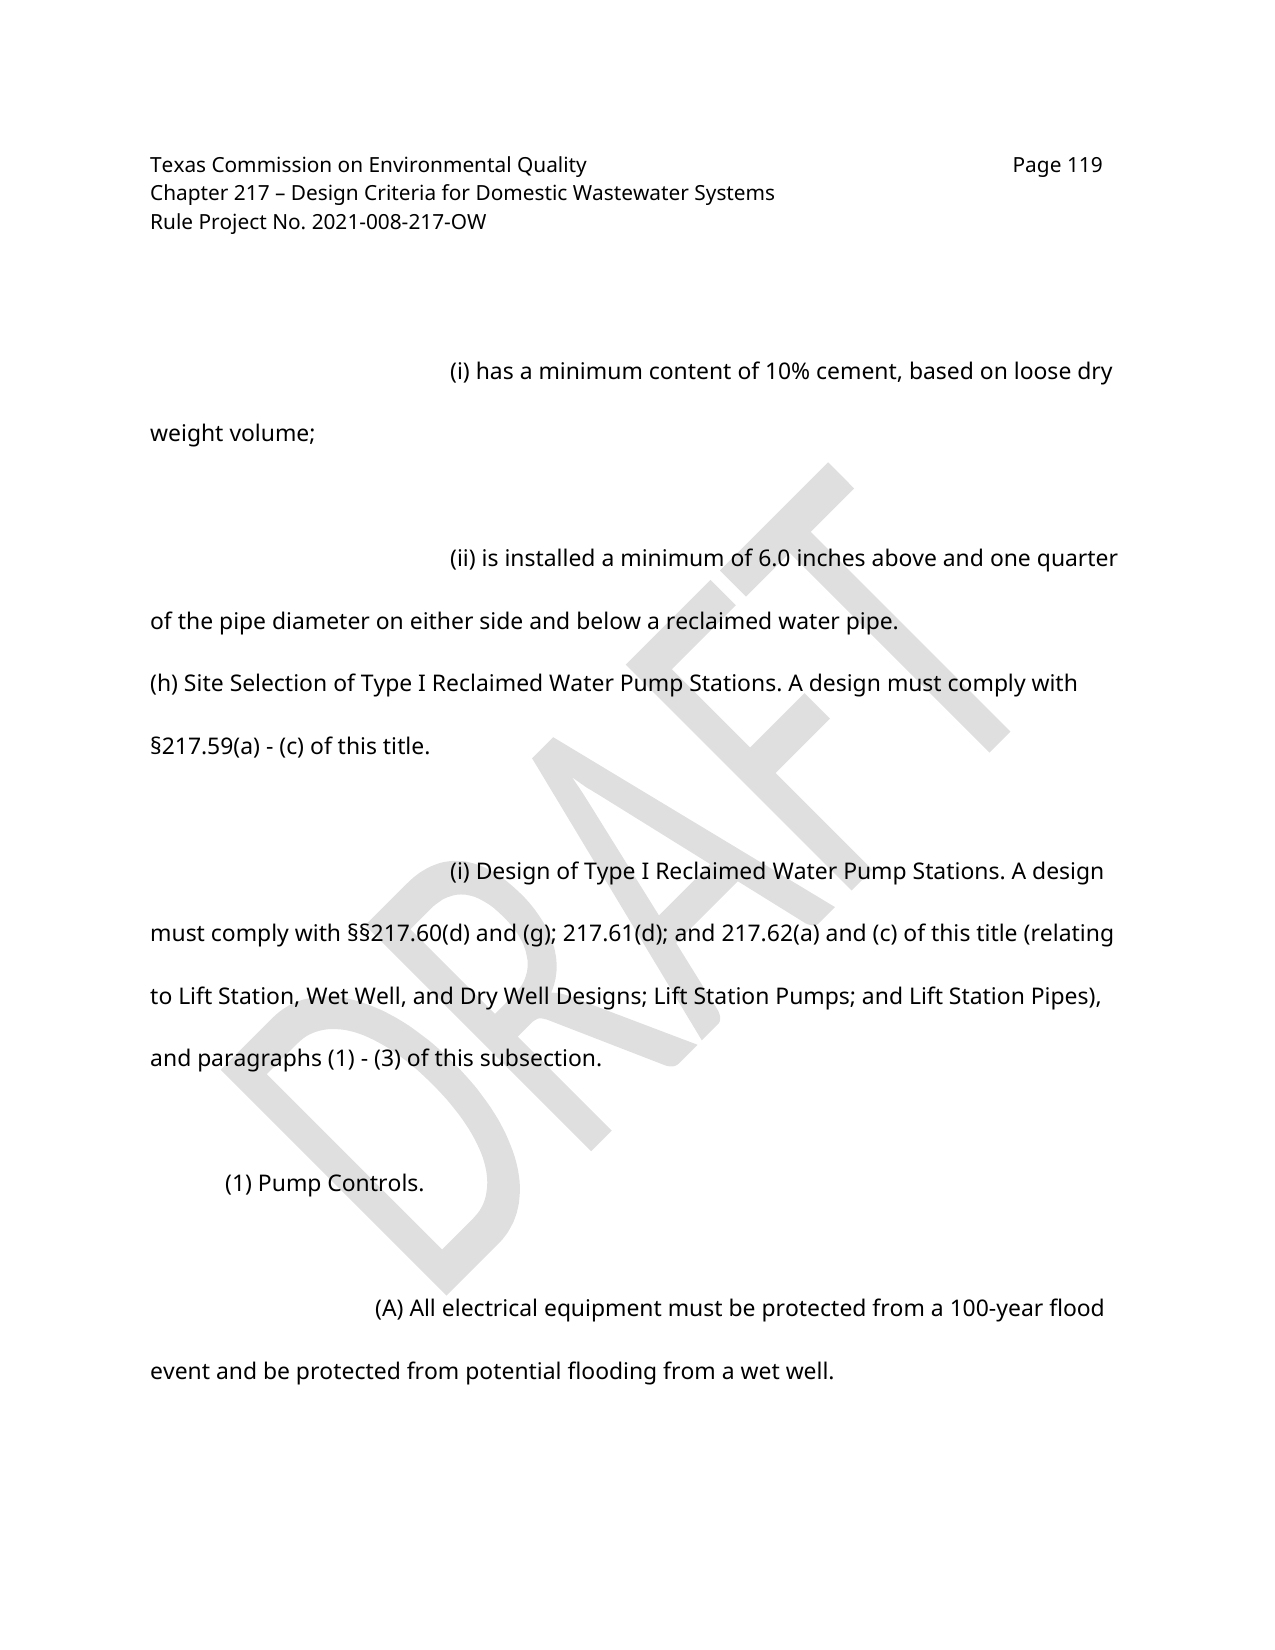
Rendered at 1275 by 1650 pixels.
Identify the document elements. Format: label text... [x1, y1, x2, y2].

text (ii) is installed a minimum of 6.0 inches above and one quarter of the pipe diameter on either side and below a reclaimed water pipe. [150, 542, 1125, 636]
text (i) has a minimum content of 10% cement, based on loose dry weight volume; [150, 355, 1125, 448]
text (i) Design of Type I Reclaimed Water Pump Stations. A design must comply with §§217.60(d) and (g); 217.61(d); and 217.62(a) and (c) of this title (relating to Lift Station, Wet Well, and Dry Well Designs; Lift Station Pumps; and Lift Station Pipes), and paragraphs (1) - (3) of this subsection. [150, 855, 1125, 1073]
text (A) All electrical equipment must be protected from a 100-year flood event and be protected from potential flooding from a wet well. [150, 1292, 1125, 1386]
text (h) Site Selection of Type I Reclaimed Water Pump Stations. A design must comply with §217.59(a) - (c) of this title. [150, 667, 1125, 761]
text (1) Pump Controls. [150, 1167, 1125, 1198]
